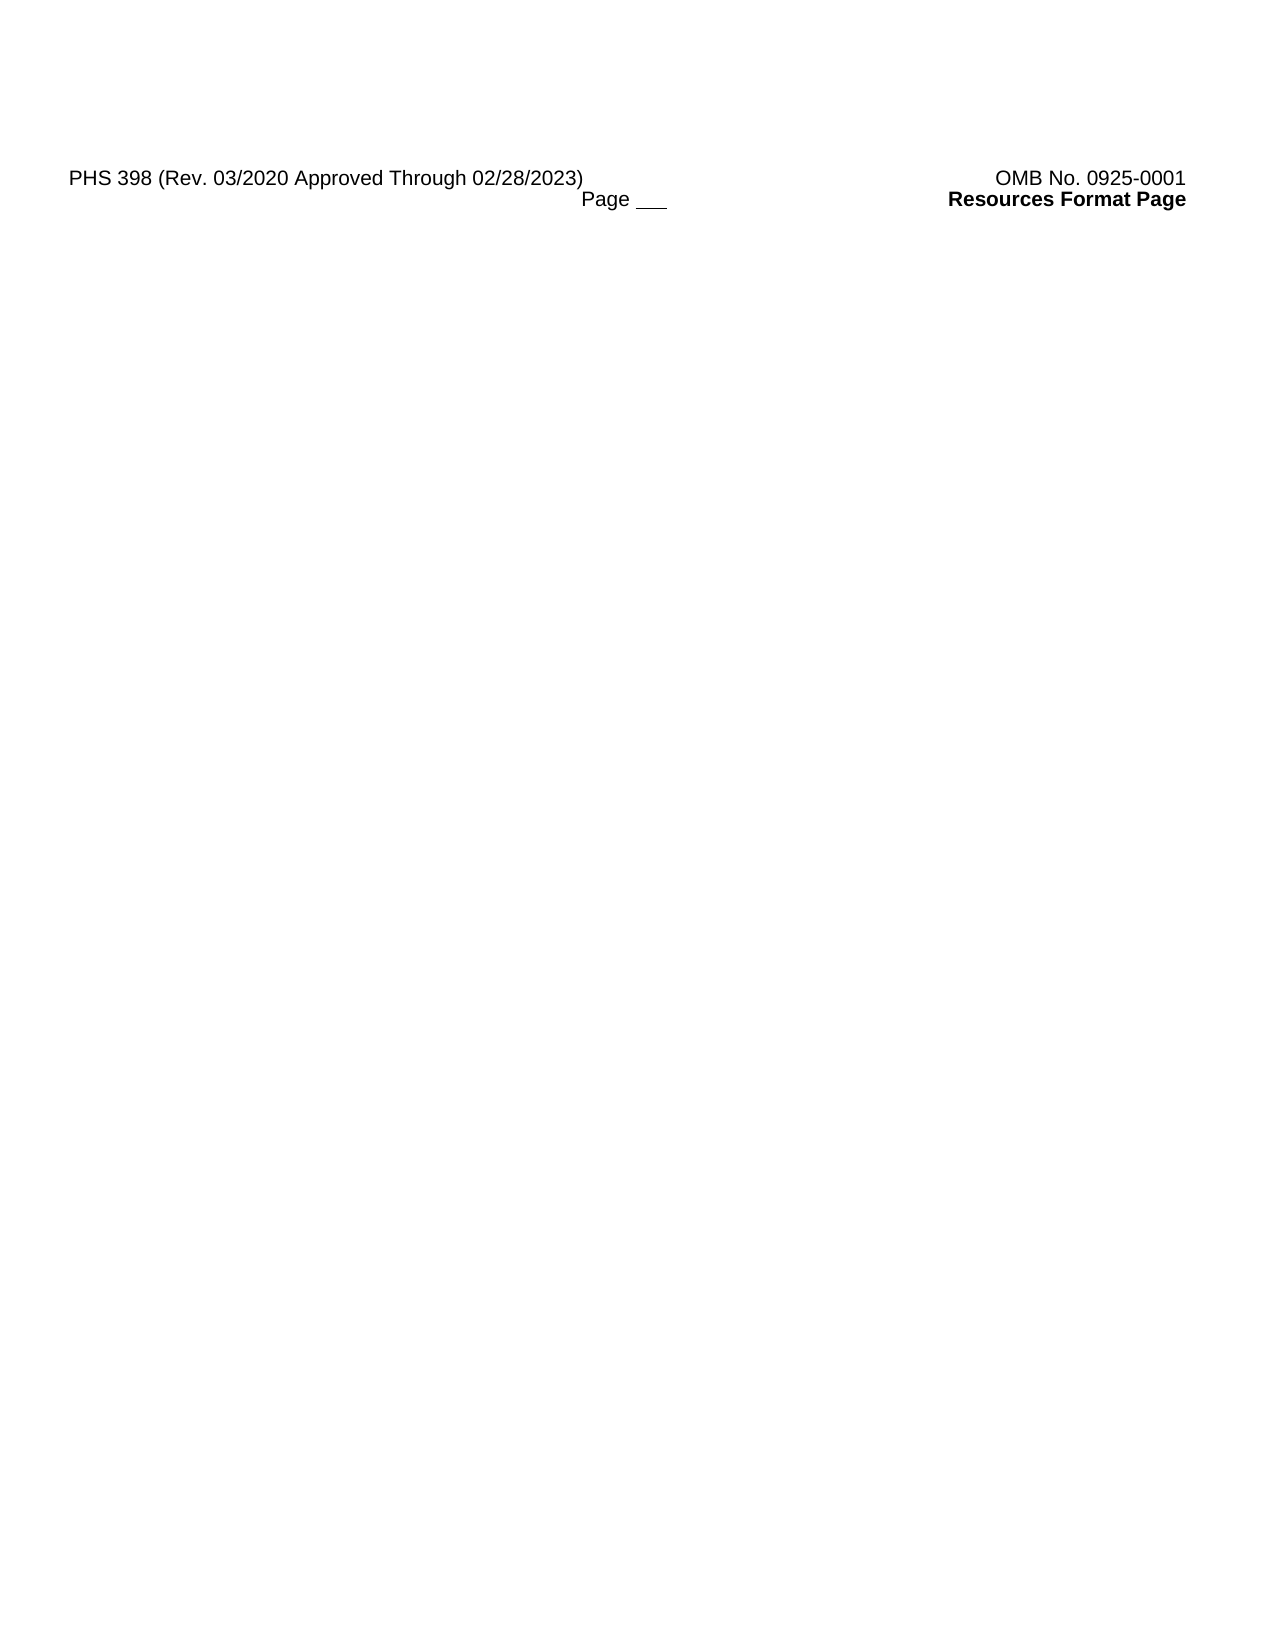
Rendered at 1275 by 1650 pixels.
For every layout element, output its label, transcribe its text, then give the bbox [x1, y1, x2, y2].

text Page Resources Format Page [69, 192, 1204, 210]
text PHS 398 (Rev. 03/2020 Approved Through 02/28/2023) OMB No. 0925-0001 [161, 171, 580, 189]
text PHS 398 (Rev. 03/2020 Approved Through 02/28/2023) OMB No. 0925-0001 [579, 171, 1204, 189]
